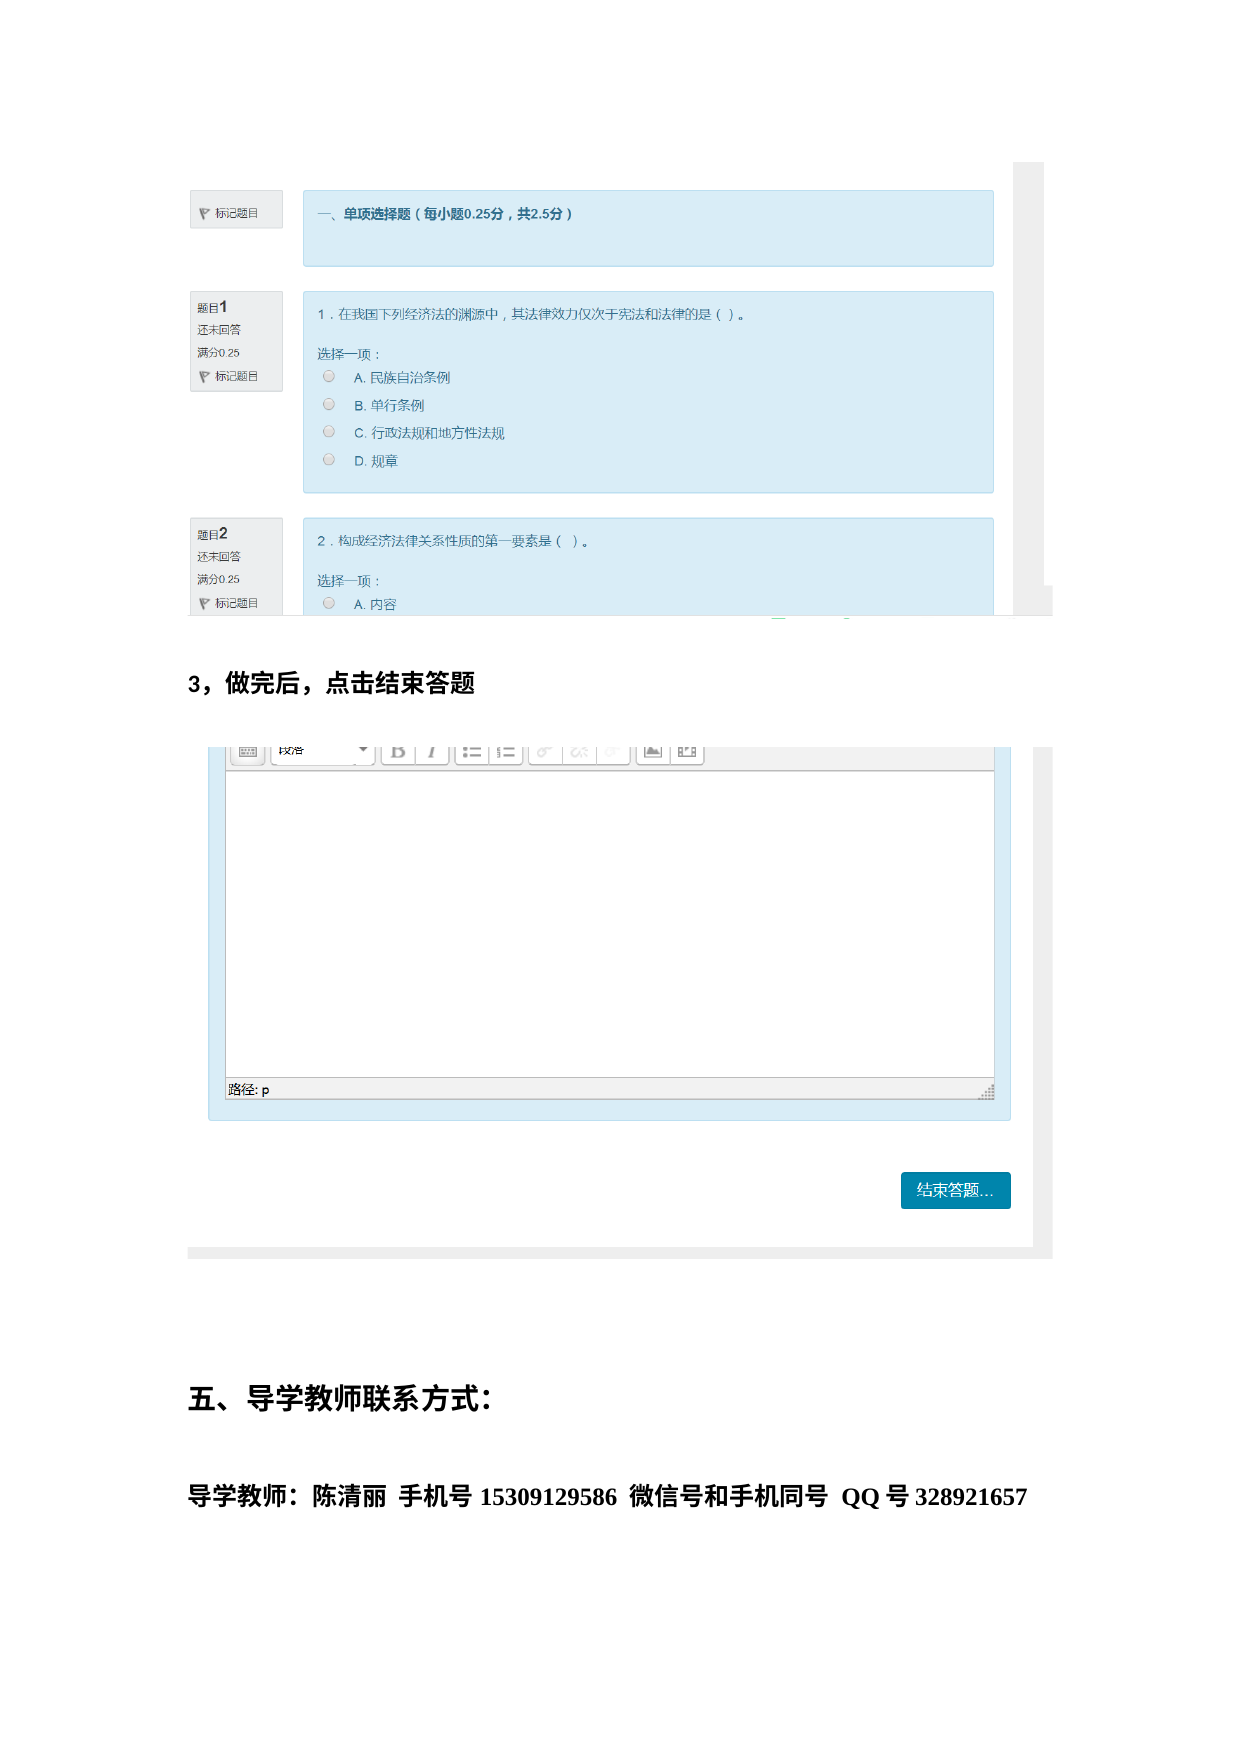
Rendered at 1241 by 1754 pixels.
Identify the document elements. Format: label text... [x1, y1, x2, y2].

picture [187, 747, 1053, 1259]
text 五、导学教师联系方式： [187, 1364, 1053, 1429]
picture [187, 162, 1053, 619]
text 3，做完后，点击结束答题 [187, 649, 1053, 714]
text 导学教师：陈清丽 手机号 15309129586 微信号和手机同号 QQ号328921657 [187, 1462, 1053, 1527]
